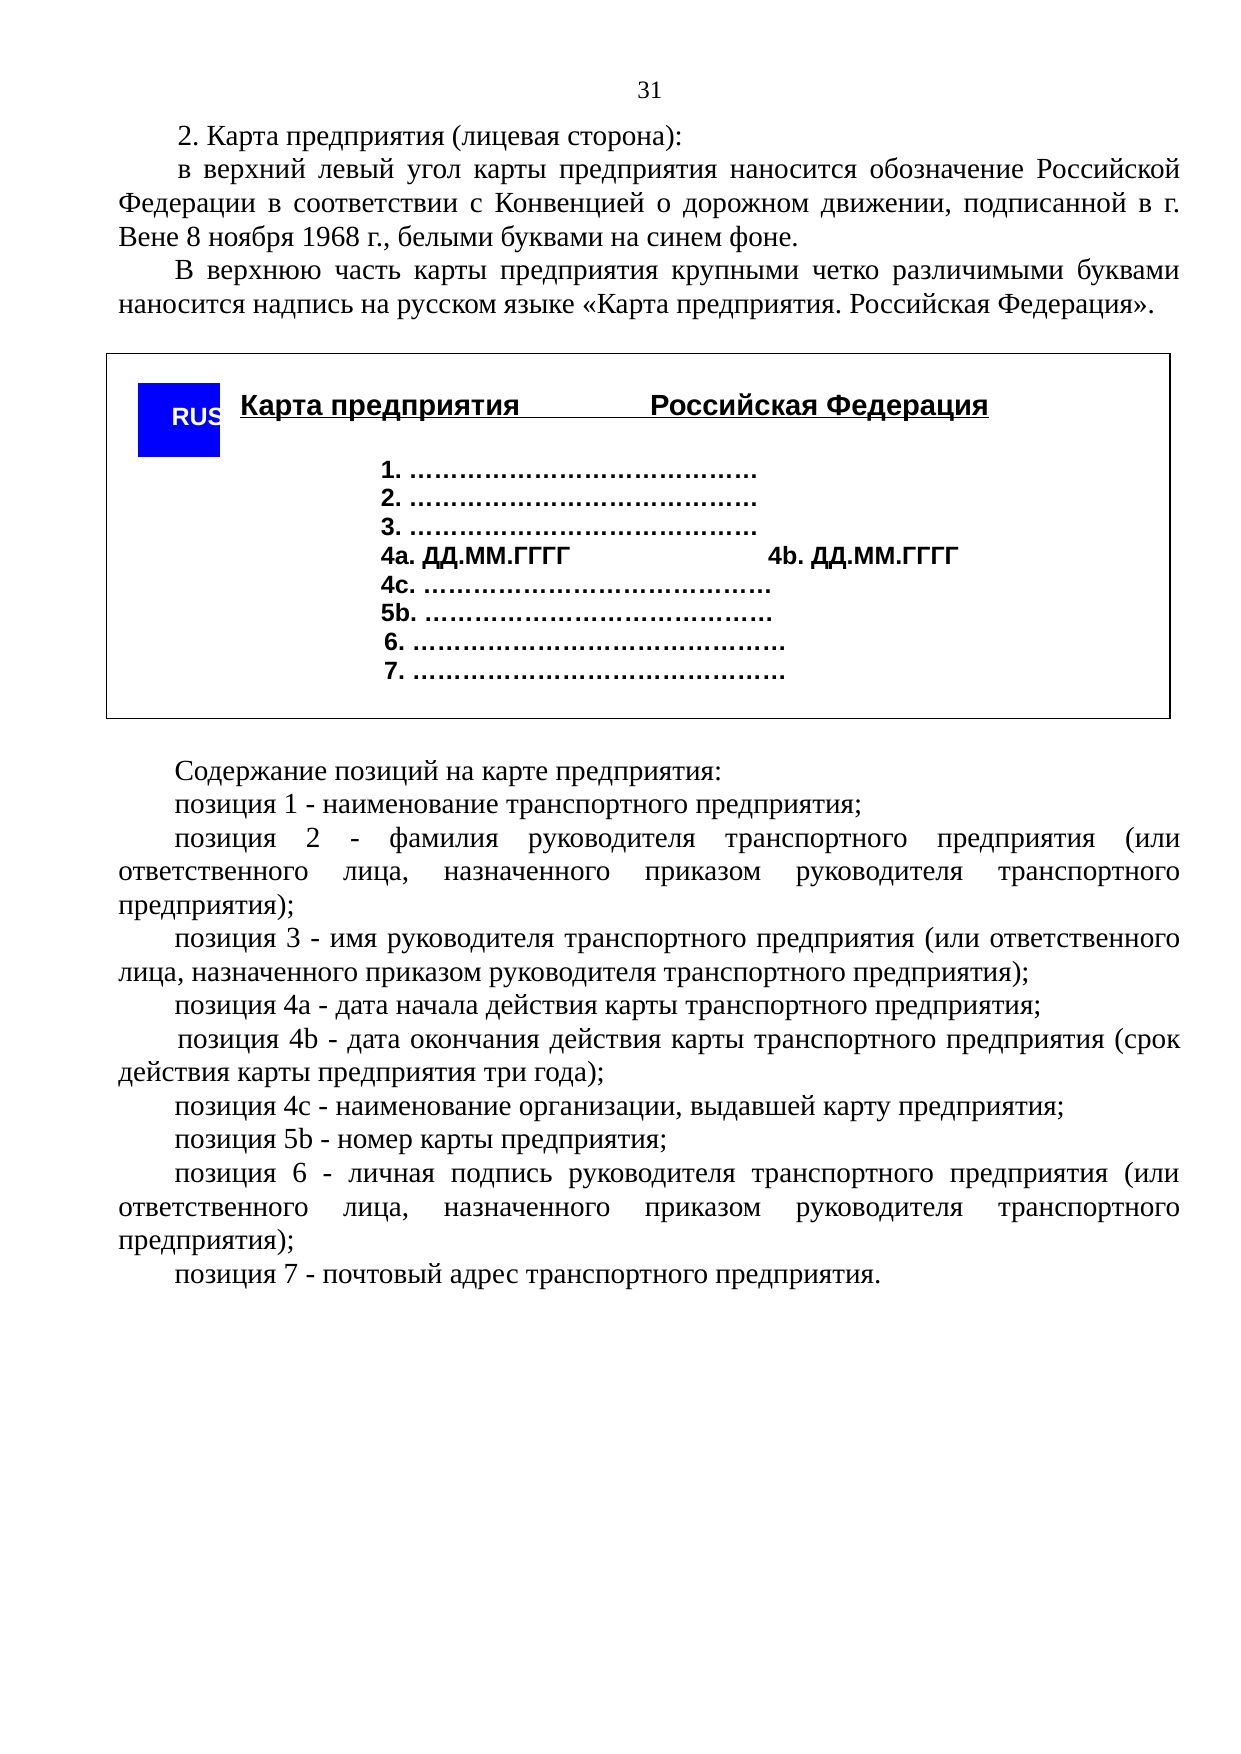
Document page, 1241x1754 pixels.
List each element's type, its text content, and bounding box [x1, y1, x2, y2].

text 2. Карта предприятия (лицевая сторона): [118, 118, 1181, 152]
table_header Карта предприятия Российская Федерация 1. …………………………………… 2. …………………………………… 3. …………………………………… 4а. ДД.ММ.ГГГГ 4b. ДД.ММ.ГГГГ 4c. …………………………………… 5b. …………………………………… 6. ……………………………………… 7. ……………………………………… [107, 354, 1169, 718]
text позиция 3 - имя руководителя транспортного предприятия (или ответственного лица, назначенного приказом руководителя транспортного предприятия); [118, 920, 1181, 987]
text позиция 4b - дата окончания действия карты транспортного предприятия (срок действия карты предприятия три года); [118, 1021, 1181, 1088]
text В верхнюю часть карты предприятия крупными четко различимыми буквами наносится надпись на русском языке «Карта предприятия. Российская Федерация». [118, 252, 1181, 319]
text позиция 1 - наименование транспортного предприятия; [118, 786, 1181, 820]
text позиция 5b - номер карты предприятия; [118, 1122, 1181, 1155]
text позиция 4с - наименование организации, выдавшей карту предприятия; [118, 1088, 1181, 1122]
text позиция 6 - личная подпись руководителя транспортного предприятия (или ответственного лица, назначенного приказом руководителя транспортного предприятия); [118, 1155, 1181, 1256]
text позиция 2 - фамилия руководителя транспортного предприятия (или ответственного лица, назначенного приказом руководителя транспортного предприятия); [118, 820, 1181, 920]
text Содержание позиций на карте предприятия: [118, 753, 1181, 786]
text в верхний левый угол карты предприятия наносится обозначение Российской Федерации в соответствии с Конвенцией о дорожном движении, подписанной в г. Вене 8 ноября 1968 г., белыми буквами на синем фоне. [118, 152, 1181, 252]
text позиция 4а - дата начала действия карты транспортного предприятия; [118, 987, 1181, 1021]
text позиция 7 - почтовый адрес транспортного предприятия. [118, 1256, 1181, 1289]
